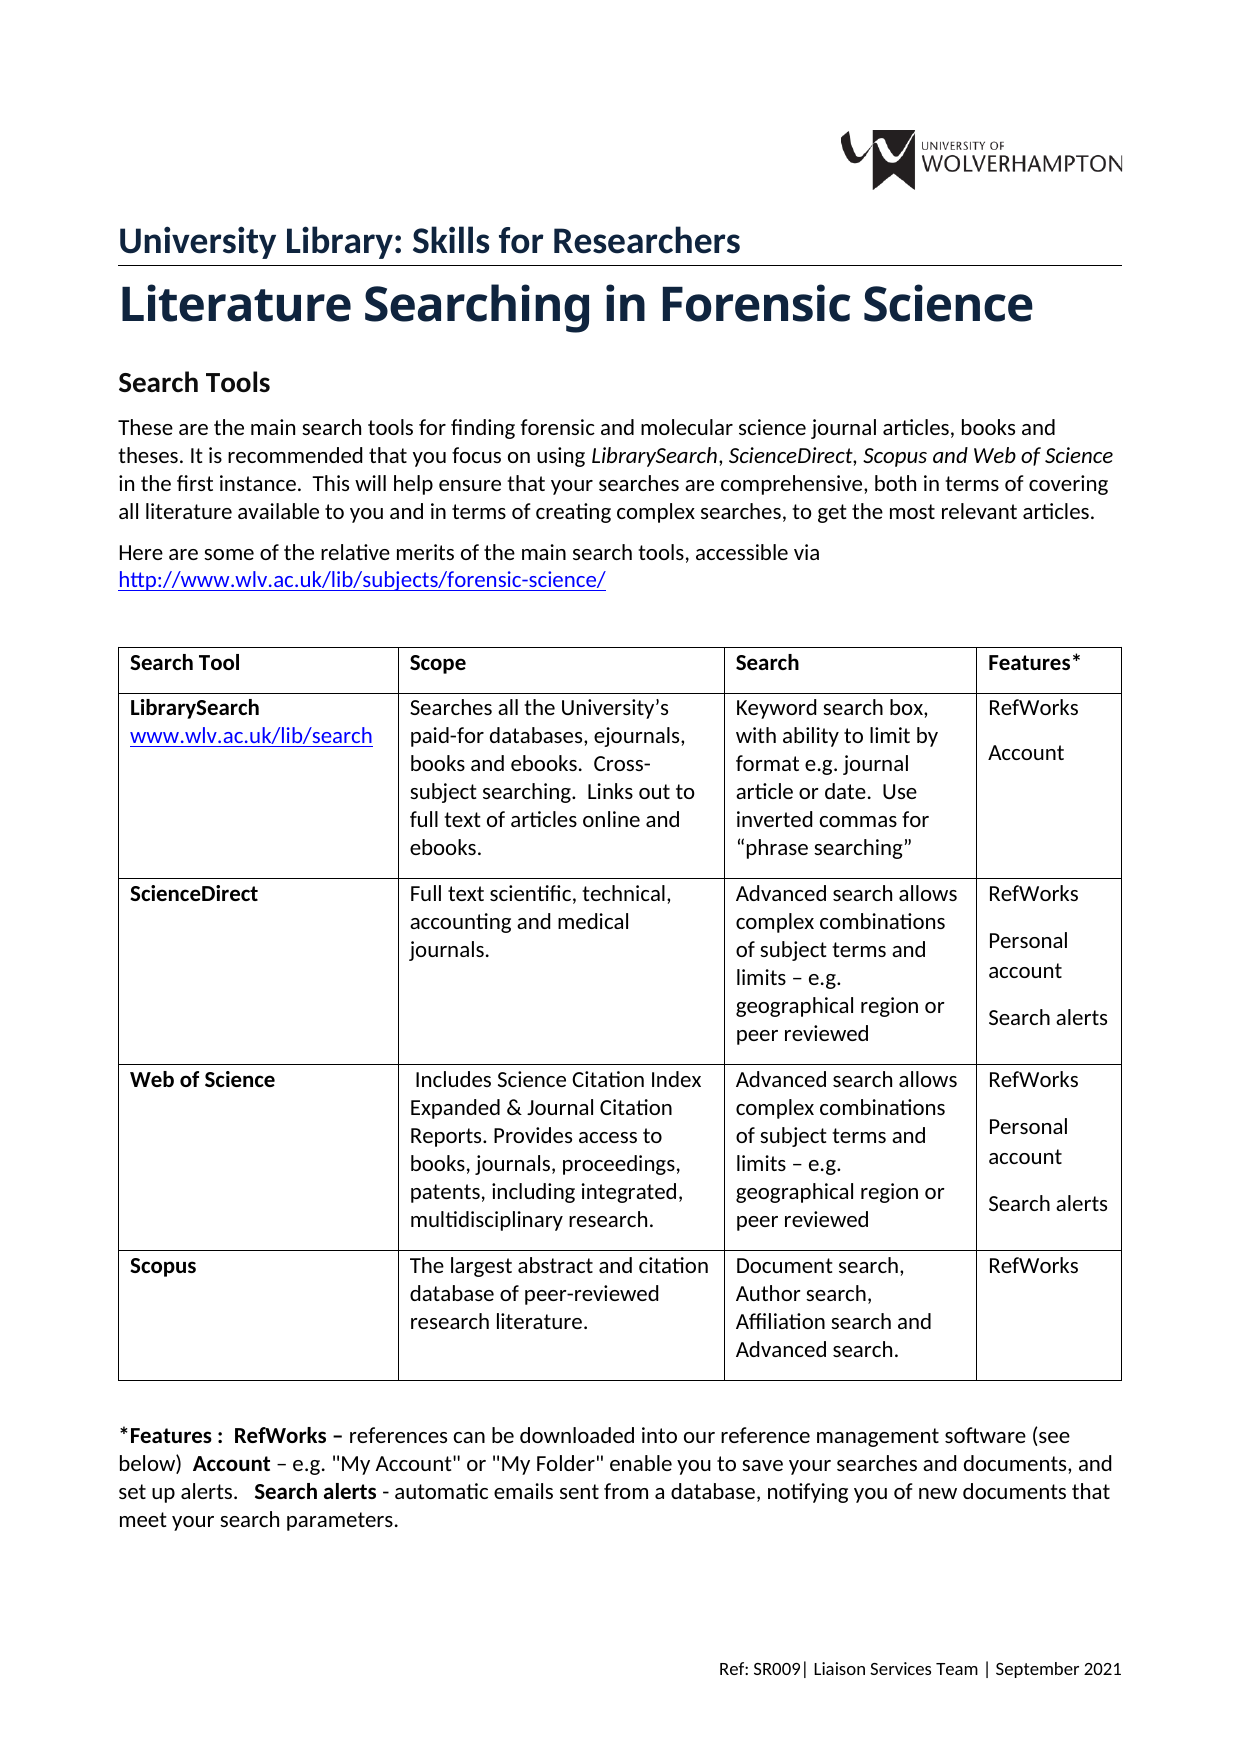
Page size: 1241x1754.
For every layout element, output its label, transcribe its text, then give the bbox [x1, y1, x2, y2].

picture [841, 130, 1123, 190]
table_header Search Tool [119, 648, 398, 692]
table_cell Advanced search allows complex combinations of subject terms and limits – e.g. geographical region or peer reviewed [725, 879, 976, 1064]
subtitle University Library: Skills for Researchers [118, 217, 1122, 265]
subtitle Search Tools [118, 364, 1122, 400]
table_cell Web of Science [119, 1065, 398, 1250]
table_header Features* [977, 648, 1121, 692]
table_cell The largest abstract and citation database of peer-reviewed research literature. [399, 1251, 724, 1380]
table_cell Advanced search allows complex combinations of subject terms and limits – e.g. geographical region or peer reviewed [725, 1065, 976, 1250]
table_cell LibrarySearch www.wlv.ac.uk/lib/search [119, 694, 398, 878]
table_cell ScienceDirect [119, 879, 398, 1064]
table_cell Includes Science Citation Index Expanded & Journal Citation Reports. Provides access to books, journals, proceedings, patents, including integrated, multidisciplinary research. [399, 1065, 724, 1250]
table_cell RefWorks Personal account Search alerts [977, 1065, 1121, 1250]
text Here are some of the relative merits of the main search tools, accessible via http://www.wlv.ac.uk/lib/subjects/forensic-science/ [118, 538, 1122, 594]
table_cell Document search, Author search, Affiliation search and Advanced search. [725, 1251, 976, 1380]
table_cell Keyword search box, with ability to limit by format e.g. journal article or date. Use inverted commas for “phrase searching” [725, 694, 976, 878]
table_cell Full text scientific, technical, accounting and medical journals. [399, 879, 724, 1064]
table_cell RefWorks Personal account Search alerts [977, 879, 1121, 1064]
table_cell Searches all the University’s paid-for databases, ejournals, books and ebooks. Cross-subject searching. Links out to full text of articles online and ebooks. [399, 694, 724, 878]
text *Features : RefWorks – references can be downloaded into our reference management software (see below) Account – e.g. "My Account" or "My Folder" enable you to save your searches and documents, and set up alerts. Search alerts - automatic emails sent from a database, notifying you of new documents that meet your search parameters. [118, 1421, 1122, 1533]
text These are the main search tools for finding forensic and molecular science journal articles, books and theses. It is recommended that you focus on using LibrarySearch, ScienceDirect, Scopus and Web of Science in the first instance. This will help ensure that your searches are comprehensive, both in terms of covering all literature available to you and in terms of creating complex searches, to get the most relevant articles. [118, 413, 1122, 525]
table_header Scope [399, 648, 724, 692]
table_cell RefWorks Account [977, 694, 1121, 878]
table_cell RefWorks [977, 1251, 1121, 1380]
table_header Search [725, 648, 976, 692]
title Literature Searching in Forensic Science [118, 270, 1122, 335]
table_cell Scopus [119, 1251, 398, 1380]
